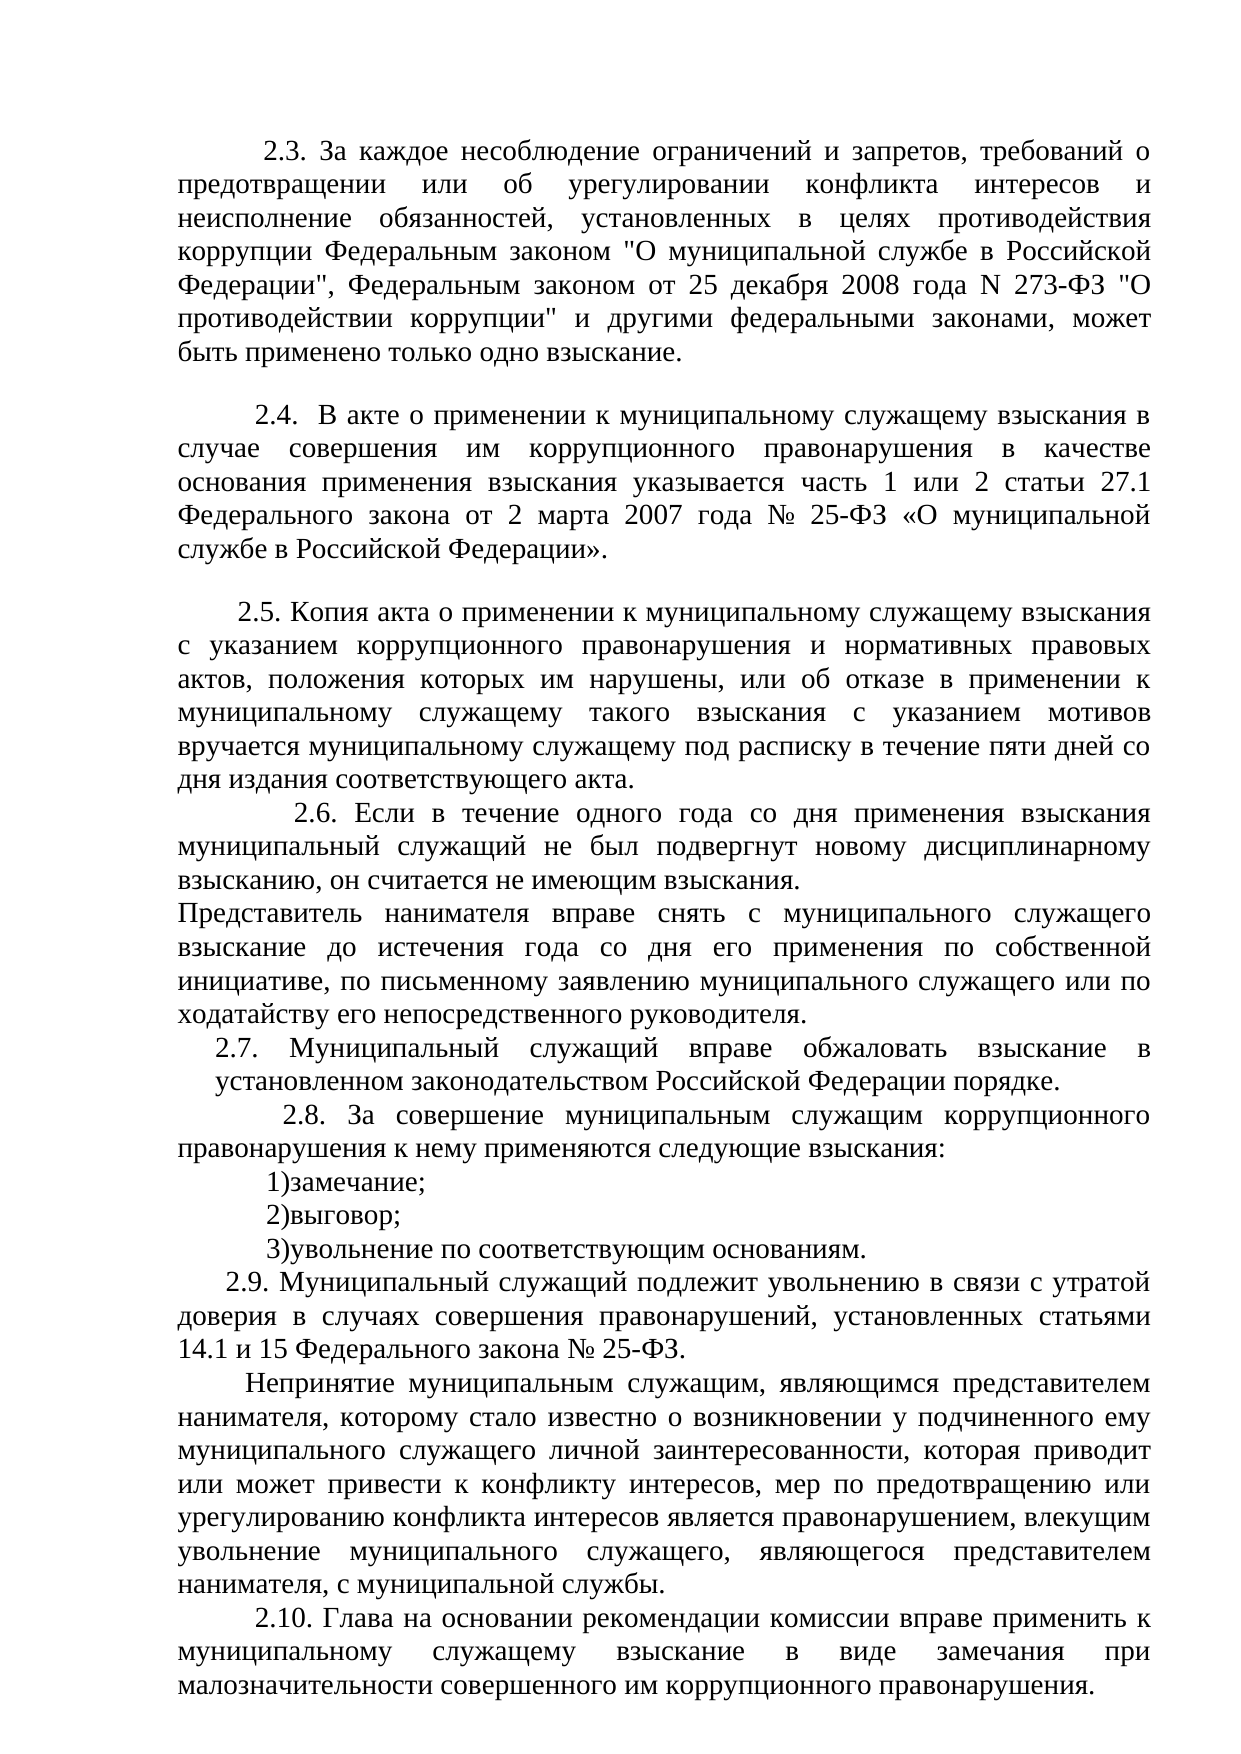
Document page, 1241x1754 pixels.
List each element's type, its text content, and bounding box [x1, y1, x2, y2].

text 2.4. В акте о применении к муниципальному служащему взыскания в случае совершения им коррупционного правонарушения в качестве основания применения взыскания указывается часть 1 или 2 статьи 27.1 Федерального закона от 2 марта 2007 года № 25-ФЗ «О муниципальной службе в Российской Федерации». [177, 397, 1152, 564]
text 2.3. За каждое несоблюдение ограничений и запретов, требований о предотвращении или об урегулировании конфликта интересов и неисполнение обязанностей, установленных в целях противодействия коррупции Федеральным законом "О муниципальной службе в Российской Федерации", Федеральным законом от 25 декабря 2008 года N 273-ФЗ "О противодействии коррупции" и другими федеральными законами, может быть применено только одно взыскание. [177, 133, 1152, 368]
text 1)замечание; [177, 1164, 1152, 1197]
text 2.7. Муниципальный служащий вправе обжаловать взыскание в установленном законодательством Российской Федерации порядке. [215, 1030, 1152, 1097]
list 2.5. Копия акта о применении к муниципальному служащему взыскания с указанием коррупционного правонарушения и нормативных правовых актов, положения которых им нарушены, или об отказе в применении к муниципальному служащему такого взыскания с указанием мотивов вручается муниципальному служащему под расписку в течение пяти дней со дня издания соответствующего акта. [177, 594, 1152, 795]
text 2.6. Если в течение одного года со дня применения взыскания муниципальный служащий не был подвергнут новому дисциплинарному взысканию, он считается не имеющим взыскания. [177, 795, 1152, 896]
text 2.8. За совершение муниципальным служащим коррупционного правонарушения к нему применяются следующие взыскания: [177, 1097, 1152, 1164]
text 3)увольнение по соответствующим основаниям. [177, 1231, 1152, 1264]
text Непринятие муниципальным служащим, являющимся представителем нанимателя, которому стало известно о возникновении у подчиненного ему муниципального служащего личной заинтересованности, которая приводит или может привести к конфликту интересов, мер по предотвращению или урегулированию конфликта интересов является правонарушением, влекущим увольнение муниципального служащего, являющегося представителем нанимателя, с муниципальной службы. [177, 1365, 1152, 1600]
text Представитель нанимателя вправе снять с муниципального служащего взыскание до истечения года со дня его применения по собственной инициативе, по письменному заявлению муниципального служащего или по ходатайству его непосредственного руководителя. [177, 896, 1152, 1030]
text 2)выговор; [177, 1197, 1152, 1231]
text 2.10. Глава на основании рекомендации комиссии вправе применить к муниципальному служащему взыскание в виде замечания при малозначительности совершенного им коррупционного правонарушения. [177, 1600, 1152, 1701]
text 2.9. Муниципальный служащий подлежит увольнению в связи с утратой доверия в случаях совершения правонарушений, установленных статьями 14.1 и 15 Федерального закона № 25-ФЗ. [177, 1264, 1152, 1365]
